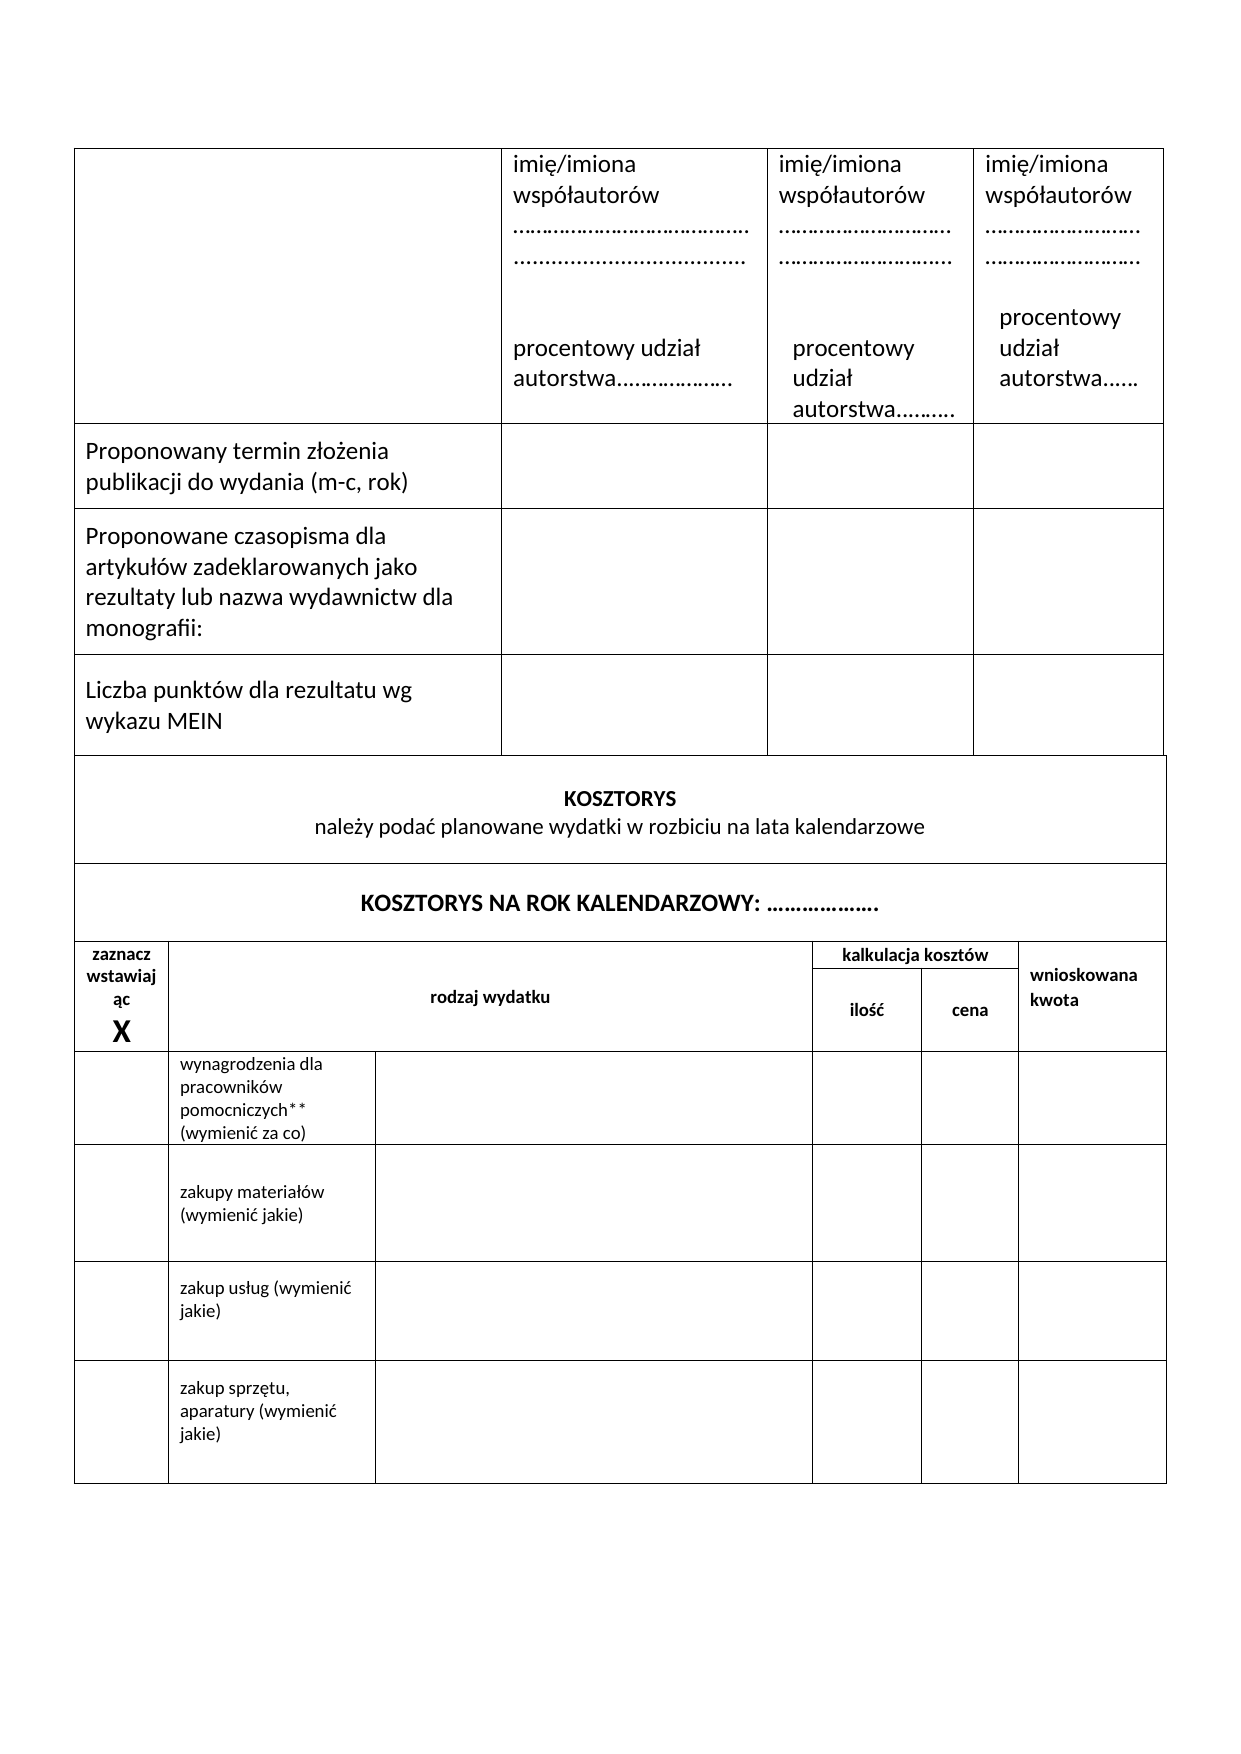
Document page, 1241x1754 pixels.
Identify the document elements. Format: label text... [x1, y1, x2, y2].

table_cell [813, 1262, 921, 1360]
table_cell [922, 1361, 1018, 1483]
table_cell [813, 1361, 921, 1483]
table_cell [502, 149, 767, 423]
table_cell [376, 1262, 812, 1360]
table_cell [974, 424, 1163, 508]
table_cell [75, 1262, 168, 1360]
table_cell [768, 509, 973, 654]
table_cell [502, 424, 767, 508]
table_cell Proponowane czasopisma dla artykułów zadeklarowanych jako rezultaty lub nazwa wydawnictw dla monografii: [75, 509, 501, 654]
table_cell ilość [813, 969, 921, 1051]
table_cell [75, 149, 501, 423]
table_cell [974, 149, 1163, 423]
table_cell wnioskowana kwota [1019, 942, 1166, 1051]
table_cell rodzaj wydatku [169, 942, 812, 1051]
table_cell [1019, 1361, 1166, 1483]
table_cell KOSZTORYS NA ROK KALENDARZOWY: ………………. [75, 864, 1166, 941]
table_cell [376, 1052, 812, 1144]
table_cell zakup usług (wymienić jakie) [169, 1262, 375, 1360]
table_cell [768, 424, 973, 508]
table_cell [813, 1052, 921, 1144]
table_cell [1019, 1052, 1166, 1144]
table_cell Proponowany termin złożenia publikacji do wydania (m-c, rok) [75, 424, 501, 508]
table_cell cena [922, 969, 1018, 1051]
table_cell [502, 509, 767, 654]
table_cell [768, 655, 973, 755]
table_cell [974, 655, 1163, 755]
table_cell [768, 149, 973, 423]
table_cell [813, 1145, 921, 1261]
table_cell kalkulacja kosztów [813, 942, 1018, 967]
table_cell [75, 1145, 168, 1261]
table_cell zakupy materiałów (wymienić jakie) [169, 1145, 375, 1261]
table_cell [922, 1145, 1018, 1261]
table_cell [922, 1262, 1018, 1360]
table_cell KOSZTORYS należy podać planowane wydatki w rozbiciu na lata kalendarzowe [75, 756, 1166, 863]
table_cell Liczba punktów dla rezultatu wg wykazu MEIN [75, 655, 501, 755]
table_cell wynagrodzenia dla pracowników pomocniczych** (wymienić za co) [169, 1052, 375, 1144]
table_cell [1019, 1145, 1166, 1261]
table_cell [75, 1361, 168, 1483]
table_cell [502, 655, 767, 755]
table_cell [75, 1052, 168, 1144]
table_cell zakup sprzętu, aparatury (wymienić jakie) [169, 1361, 375, 1483]
table_cell [1019, 1262, 1166, 1360]
table_cell [974, 509, 1163, 654]
table_cell [376, 1145, 812, 1261]
table_cell [376, 1361, 812, 1483]
table_cell [922, 1052, 1018, 1144]
table_cell zaznacz wstawiając X [75, 942, 168, 1051]
